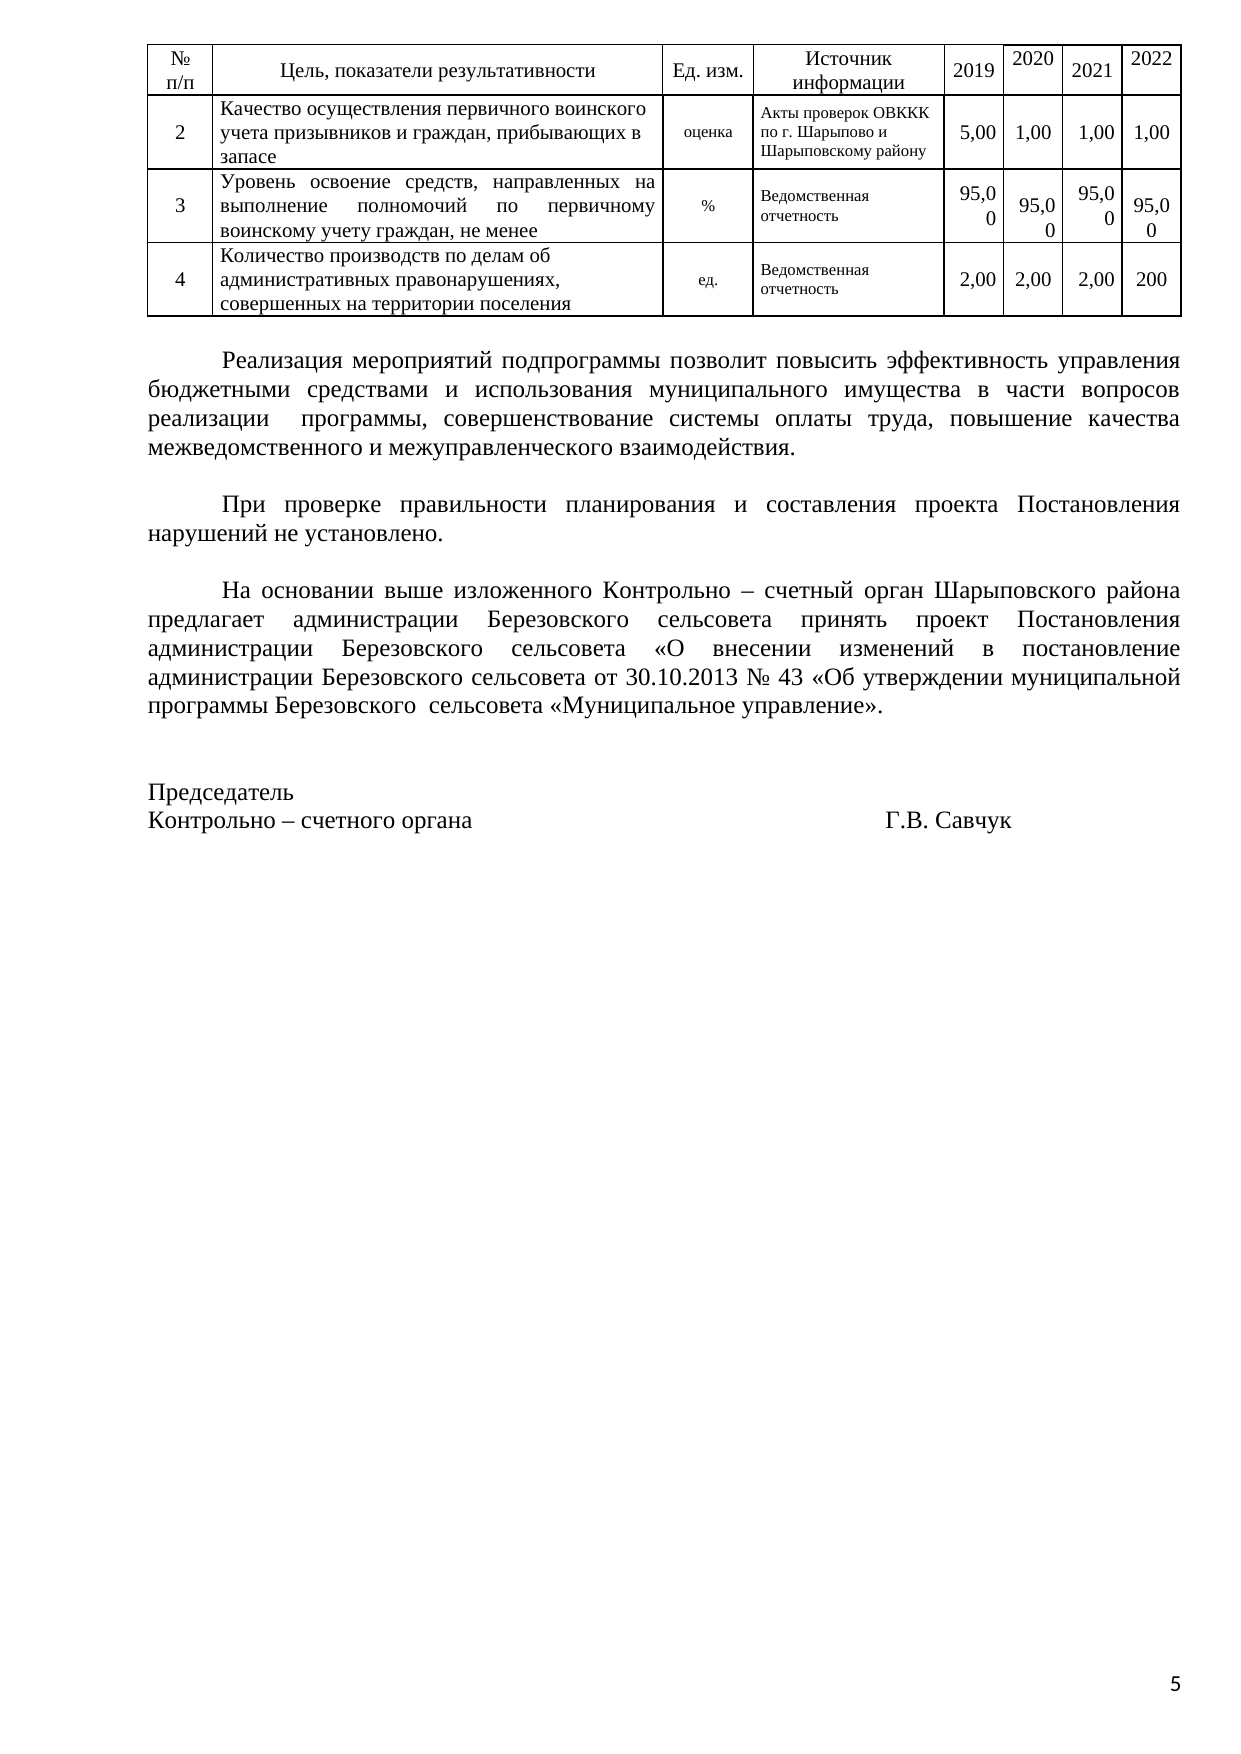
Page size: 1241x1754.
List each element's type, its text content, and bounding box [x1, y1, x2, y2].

table_cell 2,00 [1004, 243, 1062, 315]
table_cell Количество производств по делам об административных правонарушениях, совершенных на территории поселения [213, 243, 662, 315]
table_cell ед. [664, 243, 752, 315]
table_cell 3 [148, 170, 212, 242]
table_cell 1,00 [1123, 96, 1180, 168]
table_cell 2 [148, 96, 212, 168]
table_cell 2,00 [1063, 243, 1121, 315]
table_header № п/п [148, 45, 212, 94]
table_header 2022 [1123, 46, 1180, 94]
table_cell Ведомственная отчетность [754, 243, 943, 315]
table_cell Ведомственная отчетность [754, 170, 943, 242]
table_cell 200 [1123, 243, 1180, 315]
text Председатель [148, 777, 1181, 806]
text Контрольно – счетного органа Г.В. Савчук [148, 806, 1181, 834]
table_cell 1,00 [1004, 96, 1062, 168]
table_cell 95,00 [1004, 170, 1062, 242]
table_cell Акты проверок ОВККК по г. Шарыпово и Шарыповскому району [754, 96, 943, 168]
table_cell 2,00 [945, 243, 1003, 315]
table_header 2020 [1004, 46, 1062, 94]
table_header 2019 [945, 45, 1003, 94]
table_cell 4 [148, 243, 212, 315]
table_header Ед. изм. [663, 45, 753, 94]
table_header Источник информации [754, 45, 944, 94]
table_cell Уровень освоение средств, направленных на выполнение полномочий по первичному воинскому учету граждан, не менее [213, 170, 662, 242]
table_cell Качество осуществления первичного воинского учета призывников и граждан, прибывающих в запасе [213, 96, 662, 168]
table_cell 1,00 [1063, 96, 1121, 168]
table_cell 95,00 [1063, 170, 1121, 242]
text Реализация мероприятий подпрограммы позволит повысить эффективность управления бюджетными средствами и использования муниципального имущества в части вопросов реализации программы, совершенствование системы оплаты труда, повышение качества межведомственного и межуправленческого взаимодействия. [148, 346, 1181, 461]
table_cell 5,00 [945, 96, 1003, 168]
table_cell оценка [664, 96, 752, 168]
table_cell % [664, 170, 752, 242]
table_cell 95,00 [945, 170, 1003, 242]
table_header 2021 [1063, 46, 1121, 94]
text На основании выше изложенного Контрольно – счетный орган Шарыповского района предлагает администрации Березовского сельсовета принять проект Постановления администрации Березовского сельсовета «О внесении изменений в постановление администрации Березовского сельсовета от 30.10.2013 № 43 «Об утверждении муниципальной программы Березовского сельсовета «Муниципальное управление». [148, 576, 1181, 719]
text При проверке правильности планирования и составления проекта Постановления нарушений не установлено. [148, 489, 1181, 547]
table_header Цель, показатели результативности [213, 45, 662, 94]
table_cell 95,00 [1123, 170, 1180, 242]
